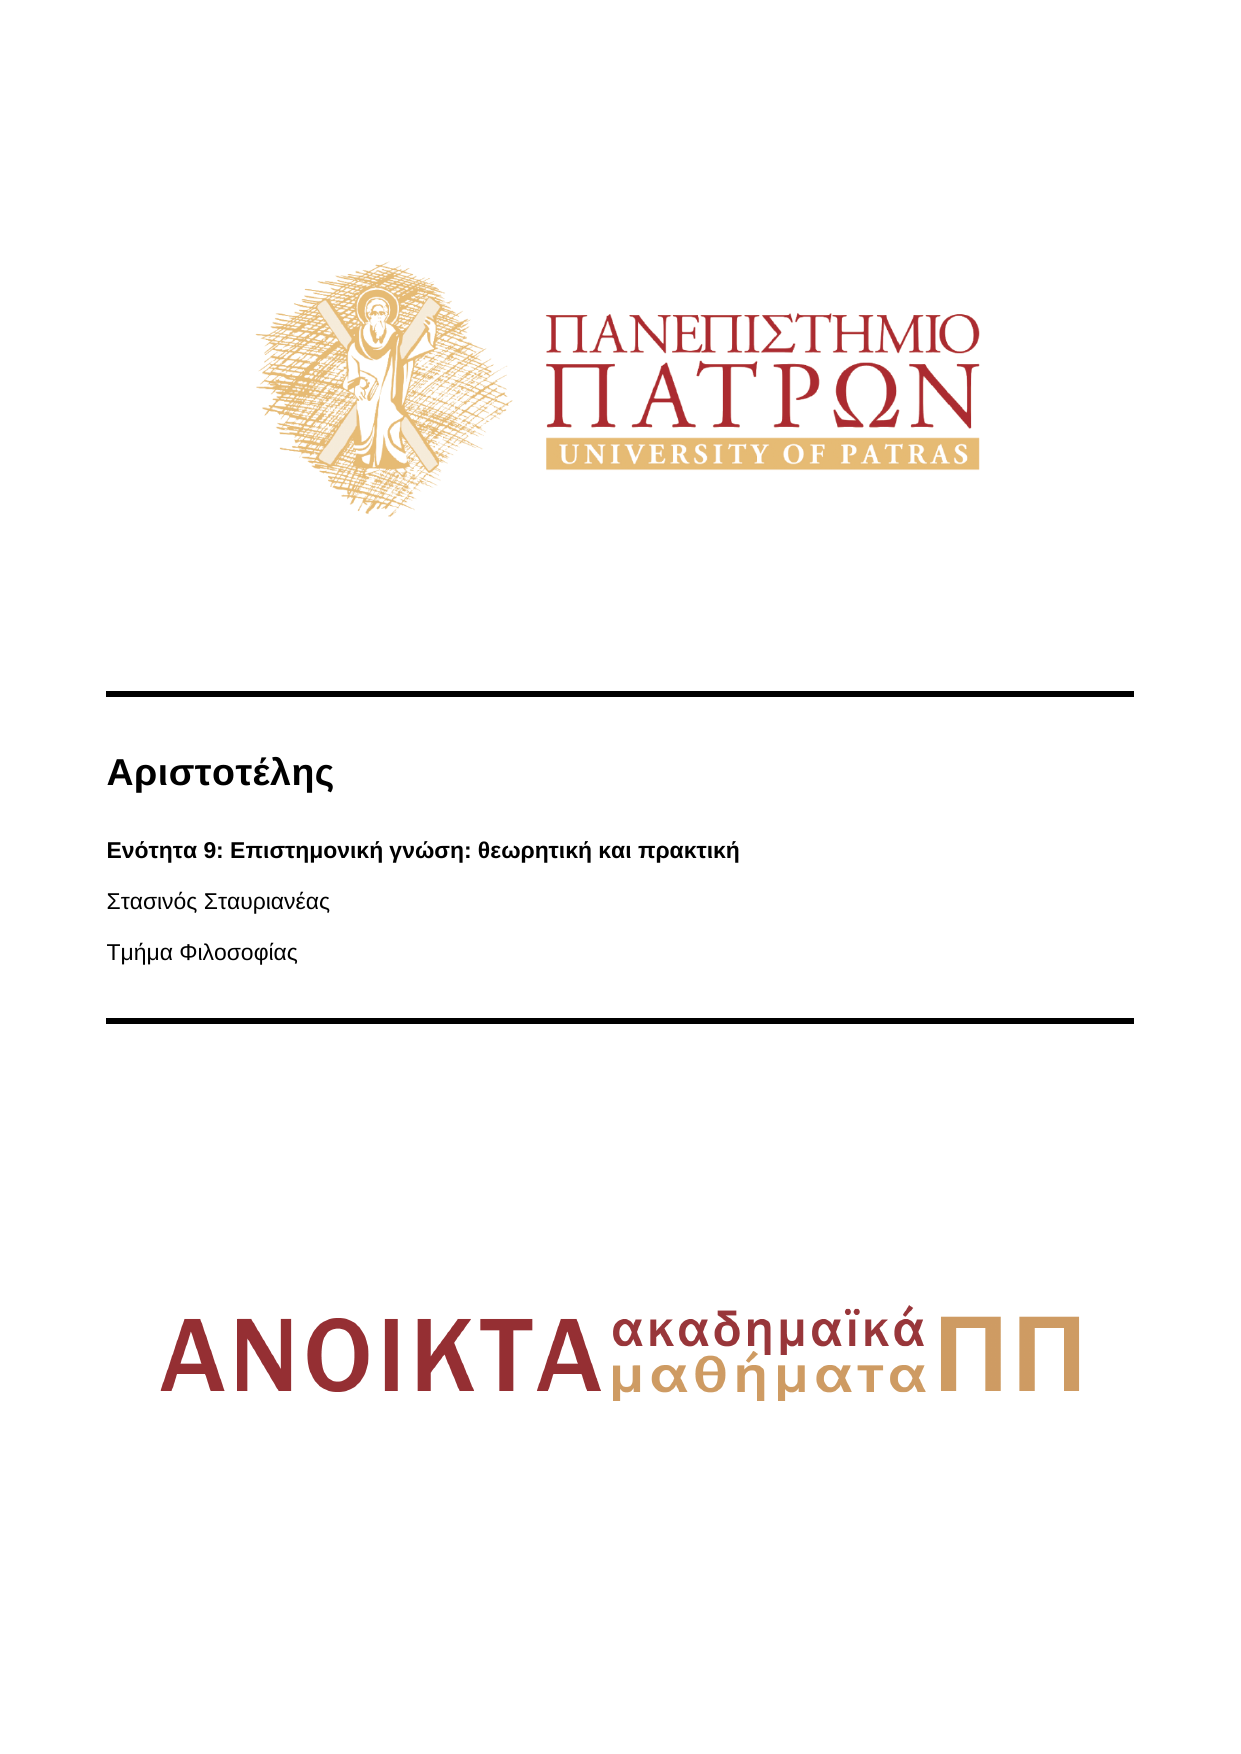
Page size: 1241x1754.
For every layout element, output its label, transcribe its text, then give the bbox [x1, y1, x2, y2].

text Αριστοτέλης [106, 750, 1134, 793]
picture [106, 1253, 1134, 1466]
text Στασινός Σταυριανέας [106, 888, 1134, 914]
text Ενότητα 9: Επιστημονική γνώση: θεωρητική και πρακτική [106, 837, 1134, 863]
picture [240, 239, 1001, 526]
text Τμήμα Φιλοσοφίας [106, 939, 1134, 965]
